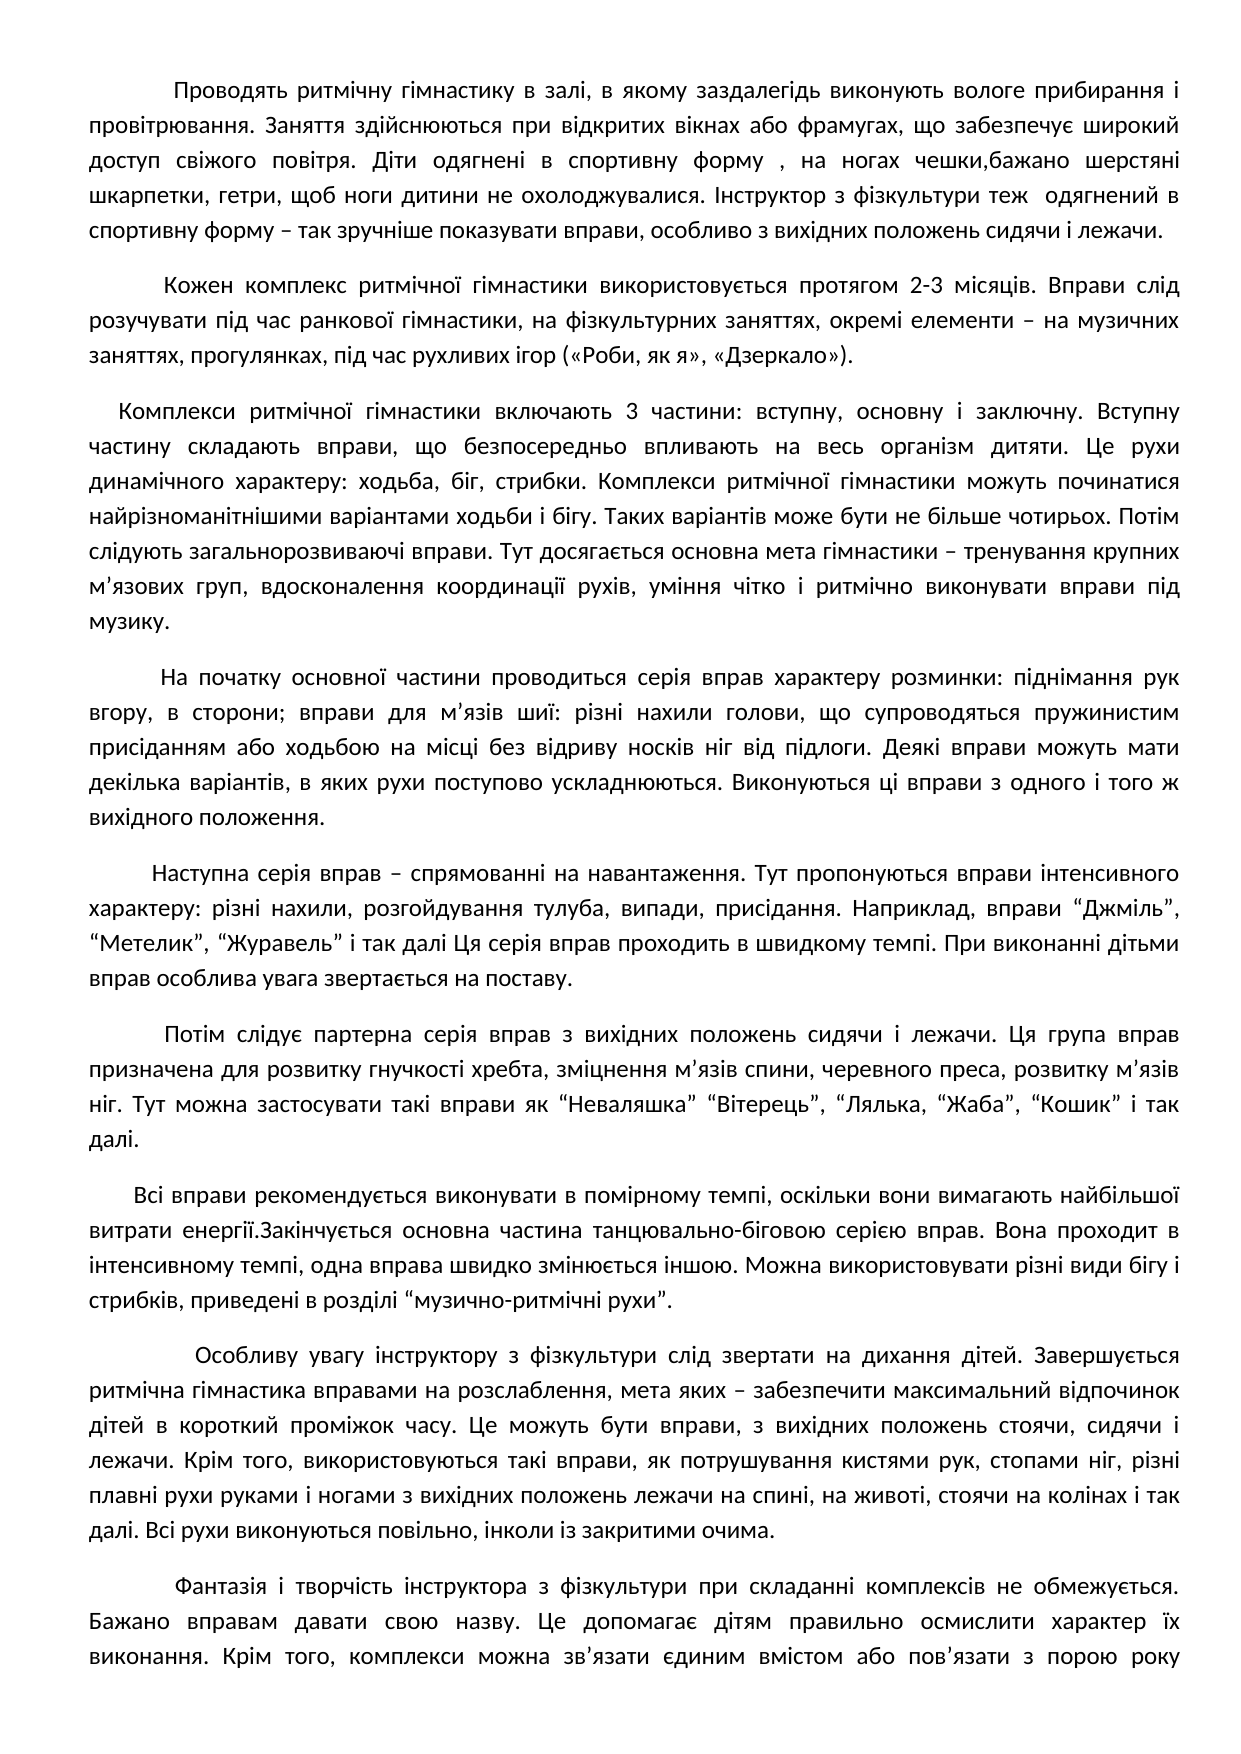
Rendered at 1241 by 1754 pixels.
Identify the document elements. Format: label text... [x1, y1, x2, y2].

text Наступна серія вправ – спрямованні на навантаження. Тут пропонуються вправи інтенсивного характеру: різні нахили, розгойдування тулуба, випади, присідання. Наприклад, вправи “Джміль”, “Метелик”, “Журавель” і так далі Ця серія вправ проходить в швидкому темпі. При виконанні дітьми вправ особлива увага звертається на поставу. [89, 857, 1181, 993]
text Кожен комплекс ритмічної гімнастики використовується протягом 2-3 місяців. Вправи слід розучувати під час ранкової гімнастики, на фізкультурних заняттях, окремі елементи – на музичних заняттях, прогулянках, під час рухливих ігор («Роби, як я», «Дзеркало»). [89, 270, 1181, 370]
text Проводять ритмічну гімнастику в залі, в якому заздалегідь виконують вологе прибирання і провітрювання. Заняття здійснюються при відкритих вікнах або фрамугах, що забезпечує широкий доступ свіжого повітря. Діти одягнені в спортивну форму , на ногах чешки,бажано шерстяні шкарпетки, гетри, щоб ноги дитини не охолоджувалися. Інструктор з фізкультури теж одягнений в спортивну форму – так зручніше показувати вправи, особливо з вихідних положень сидячи і лежачи. [89, 74, 1181, 244]
text Особливу увагу інструктору з фізкультури слід звертати на дихання дітей. Завершується ритмічна гімнастика вправами на розслаблення, мета яких – забезпечити максимальний відпочинок дітей в короткий проміжок часу. Це можуть бути вправи, з вихідних положень стоячи, сидячи і лежачи. Крім того, використовуються такі вправи, як потрушування кистями рук, стопами ніг, різні плавні рухи руками і ногами з вихідних положень лежачи на спині, на животі, стоячи на колінах і так далі. Всі рухи виконуються повільно, інколи із закритими очима. [89, 1340, 1181, 1545]
text Комплекси ритмічної гімнастики включають 3 частини: вступну, основну і заключну. Вступну частину складають вправи, що безпосередньо впливають на весь організм дитяти. Це рухи динамічного характеру: ходьба, біг, стрибки. Комплекси ритмічної гімнастики можуть починатися найрізноманітнішими варіантами ходьби і бігу. Таких варіантів може бути не більше чотирьох. Потім слідують загальнорозвиваючі вправи. Тут досягається основна мета гімнастики – тренування крупних м’язових груп, вдосконалення координації рухів, уміння чітко і ритмічно виконувати вправи під музику. [89, 396, 1181, 636]
text На початку основної частини проводиться серія вправ характеру розминки: піднімання рук вгору, в сторони; вправи для м’язів шиї: різні нахили голови, що супроводяться пружинистим присіданням або ходьбою на місці без відриву носків ніг від підлоги. Деякі вправи можуть мати декілька варіантів, в яких рухи поступово ускладнюються. Виконуються ці вправи з одного і того ж вихідного положення. [89, 661, 1181, 832]
text Всі вправи рекомендується виконувати в помірному темпі, оскільки вони вимагають найбільшої витрати енергії.Закінчується основна частина танцювально-біговою серією вправ. Вона проходит в інтенсивному темпі, одна вправа швидко змінюється іншою. Можна використовувати різні види бігу і стрибків, приведені в розділі “музично-ритмічні рухи”. [89, 1179, 1181, 1314]
text Потім слідує партерна серія вправ з вихідних положень сидячи і лежачи. Ця група вправ призначена для розвитку гнучкості хребта, зміцнення м’язів спини, черевного преса, розвитку м’язів ніг. Тут можна застосувати такі вправи як “Неваляшка” “Вітерець”, “Лялька, “Жаба”, “Кошик” і так далі. [89, 1018, 1181, 1153]
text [89, 1571, 1181, 1671]
